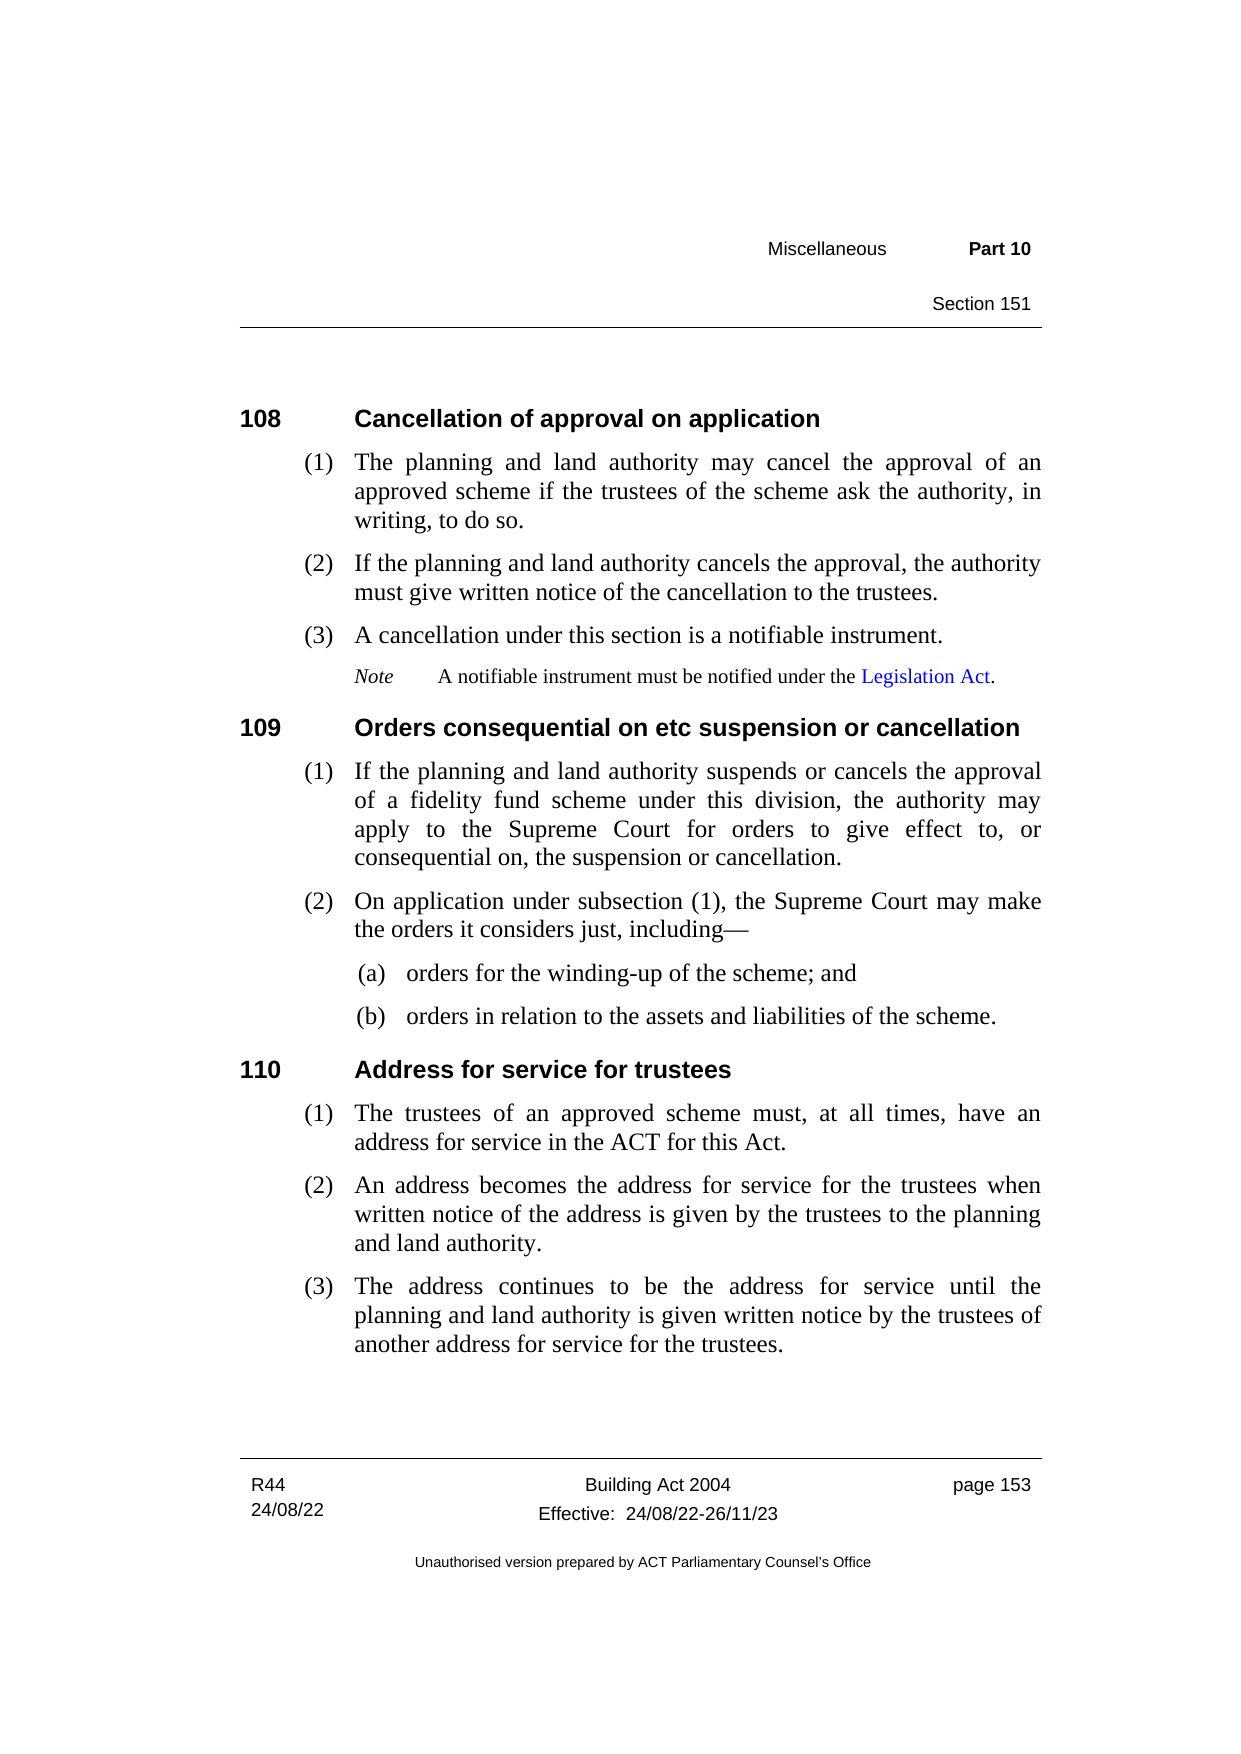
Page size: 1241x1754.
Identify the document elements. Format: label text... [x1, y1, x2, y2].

text 109 Orders consequential on etc suspension or cancellation [239, 713, 1042, 742]
text (2) An address becomes the address for service for the trustees when written notice of the address is given by the trustees to the planning and land authority. [239, 1170, 1042, 1257]
text (a) orders for the winding-up of the scheme; and [239, 958, 1042, 987]
text 110 Address for service for trustees [239, 1055, 1042, 1084]
text (2) On application under subsection (1), the Supreme Court may make the orders it considers just, including— [239, 886, 1042, 943]
text (1) The planning and land authority may cancel the approval of an approved scheme if the trustees of the scheme ask the authority, in writing, to do so. [239, 447, 1042, 534]
text (2) If the planning and land authority cancels the approval, the authority must give written notice of the cancellation to the trustees. [239, 548, 1042, 606]
text 108 Cancellation of approval on application [239, 404, 1042, 433]
text (3) The address continues to be the address for service until the planning and land authority is given written notice by the trustees of another address for service for the trustees. [239, 1271, 1042, 1357]
text Note A notifiable instrument must be notified under the Legislation Act. [354, 664, 1042, 688]
text (3) A cancellation under this section is a notifiable instrument. [239, 620, 1042, 649]
text (1) The trustees of an approved scheme must, at all times, have an address for service in the ACT for this Act. [239, 1098, 1042, 1156]
text (b) orders in relation to the assets and liabilities of the scheme. [239, 1001, 1042, 1030]
text (1) If the planning and land authority suspends or cancels the approval of a fidelity fund scheme under this division, the authority may apply to the Supreme Court for orders to give effect to, or consequential on, the suspension or cancellation. [239, 756, 1042, 871]
